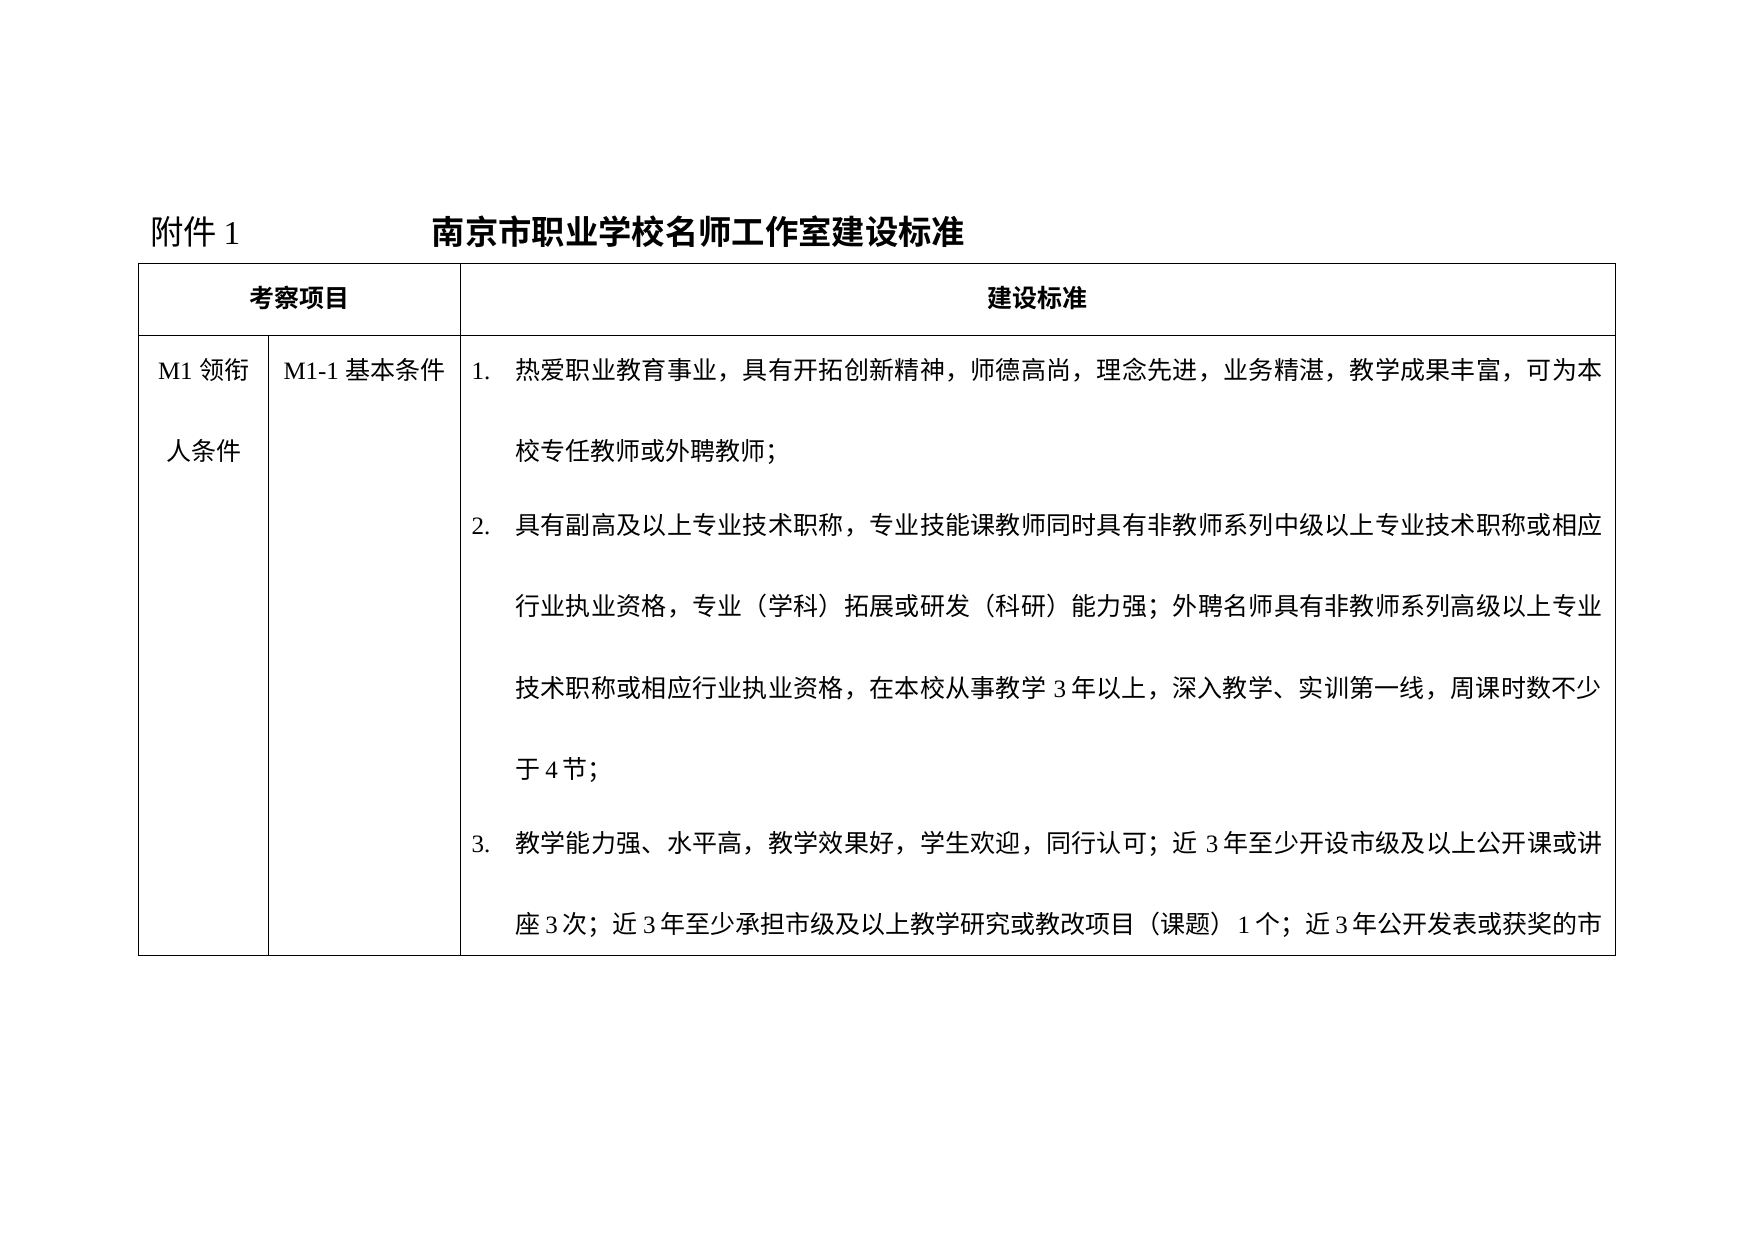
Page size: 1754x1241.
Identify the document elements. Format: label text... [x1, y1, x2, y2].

table_cell M1 领衔人条件 [139, 336, 268, 955]
table_header 考察项目 [139, 264, 460, 335]
table_cell M1-1 基本条件 [269, 336, 460, 955]
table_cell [461, 336, 1615, 955]
table_header 建设标准 [461, 264, 1615, 335]
text 附件1 南京市职业学校名师工作室建设标准 [150, 198, 1604, 263]
